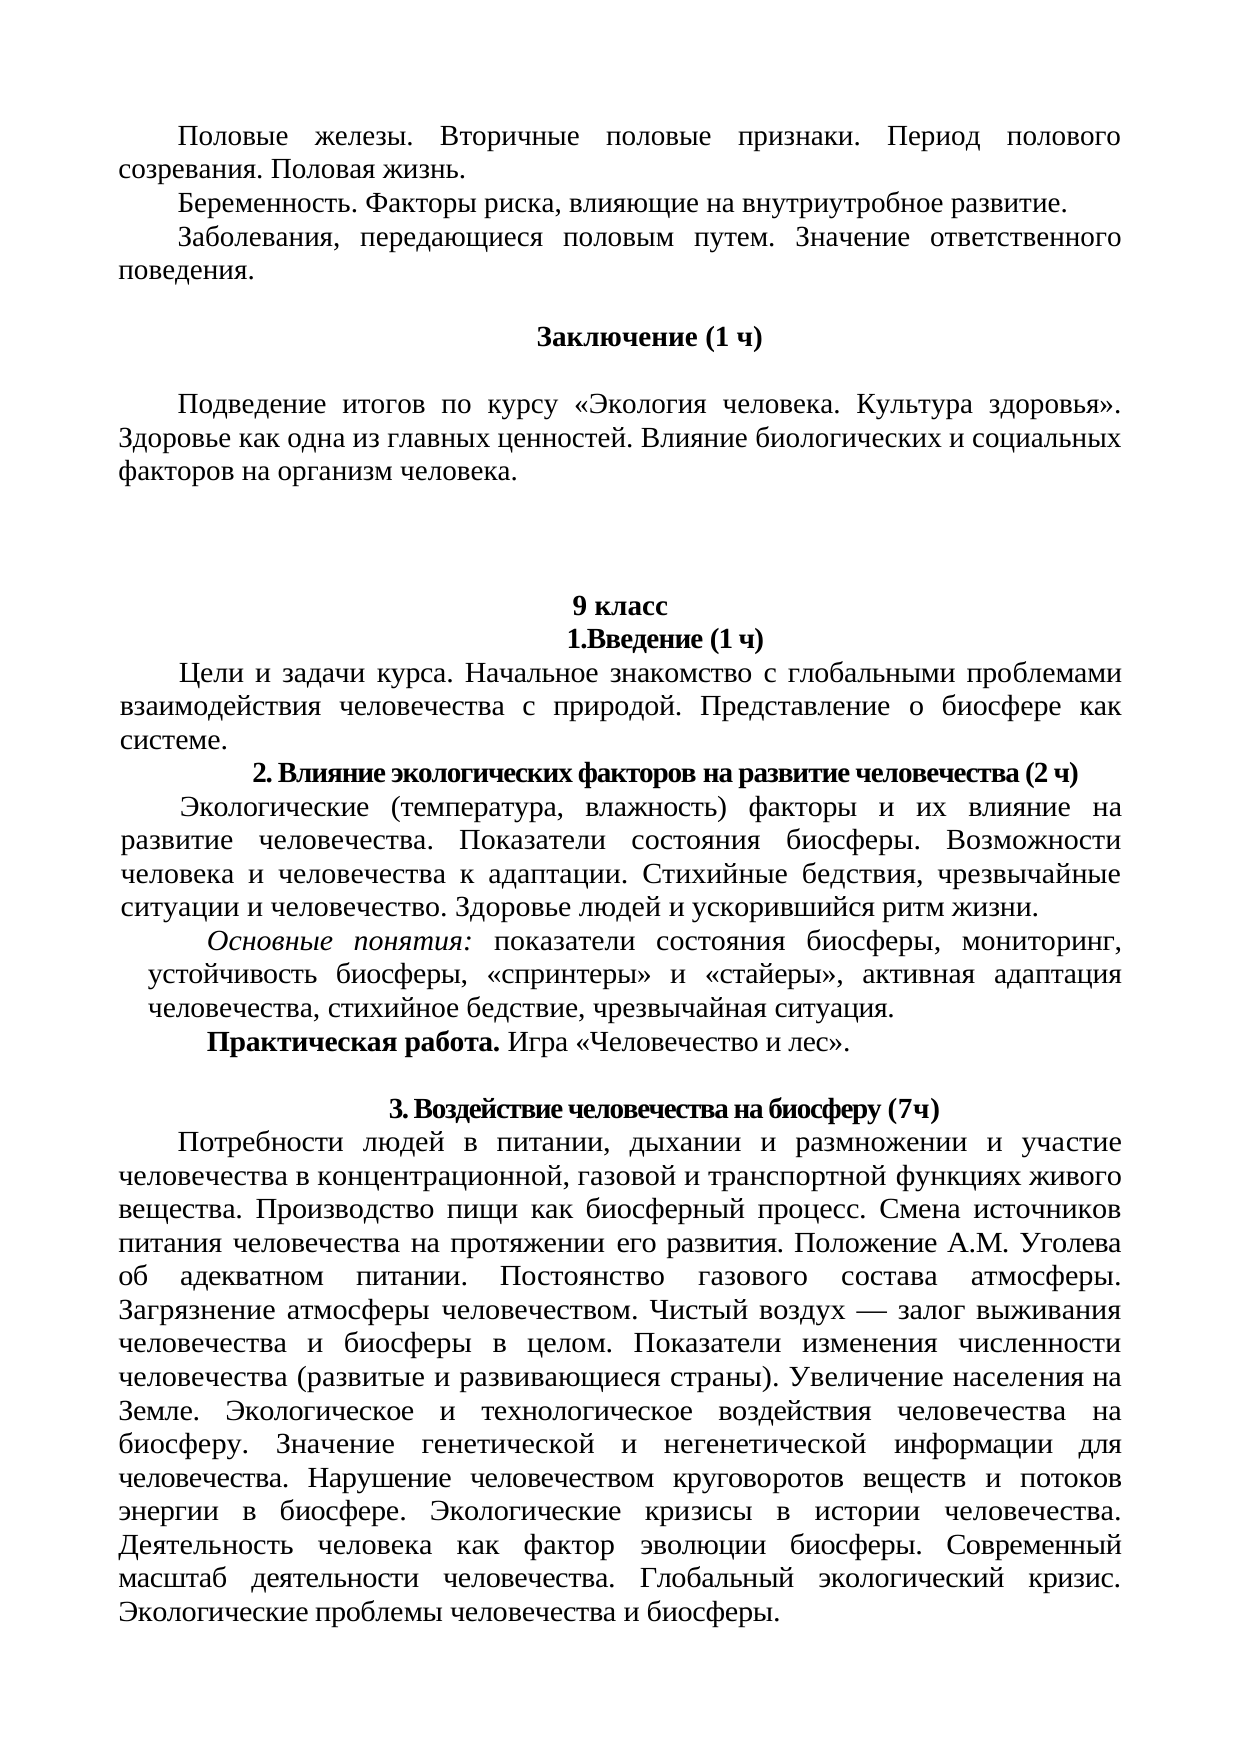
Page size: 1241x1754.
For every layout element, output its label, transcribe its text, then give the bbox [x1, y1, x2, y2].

text Цели и задачи курса. Начальное знакомство с глобальными проблемами взаимодействия человечества с природой. Представление о биосфере как системе. [119, 655, 1122, 755]
text Беременность. Факторы риска, влияющие на внутриутробное развитие. [118, 185, 1122, 219]
text Основные понятия: показатели состояния биосферы, мониторинг, устойчивость биосферы, «спринтеры» и «стайеры», активная адаптация человечества, стихийное бедствие, чрезвычайная ситуация. [148, 923, 1122, 1024]
text 1.Введение (1 ч) [150, 621, 1122, 655]
text Экологические (температура, влажность) факторы и их влияние на развитие человечества. Показатели состояния биосферы. Возможности человека и человечества к адаптации. Стихийные бедствия, чрезвычайные ситуации и человечество. Здоровье людей и ускорившийся ритм жизни. [120, 789, 1122, 923]
text 9 класс [118, 588, 1122, 621]
text Половые железы. Вторичные половые признаки. Период полового созревания. Половая жизнь. [118, 118, 1122, 185]
text 3. Воздействие человечества на биосферу (7ч) [147, 1091, 1122, 1124]
text Подведение итогов по курсу «Экология человека. Культура здоровья». Здоровье как одна из главных ценностей. Влияние биологических и социальных факторов на организм человека. [118, 386, 1122, 487]
text Потребности людей в питании, дыхании и размножении и участие человечества в концентрационной, газовой и транспортной функциях живого вещества. Производство пищи как биосферный процесс. Смена источников питания человечества на протяжении его развития. Положение А.М. Уголева об адекватном питании. Постоянство газового состава атмосферы. Загрязнение атмосферы человечеством. Чистый воздух — залог выживания человечества и биосферы в целом. Показатели изменения численности человечества (развитые и развивающиеся страны). Увеличение населения на Земле. Экологическое и технологическое воздействия человечества на биосферу. Значение генетической и негенетической информации для человечества. Нарушение человечеством круговоротов веществ и потоков энергии в биосфере. Экологические кризисы в истории человечества. Деятельность человека как фактор эволюции биосферы. Современный масштаб деятельности человечества. Глобальный экологический кризис. Экологические проблемы человечества и биосферы. [118, 1124, 1122, 1627]
text Практическая работа. Игра «Человечество и лес». [148, 1024, 1122, 1057]
text 2. Влияние экологических факторов на развитие человечества (2 ч) [151, 755, 1122, 789]
text Заключение (1 ч) [118, 319, 1122, 353]
text Заболевания, передающиеся половым путем. Значение ответственного поведения. [118, 219, 1122, 286]
